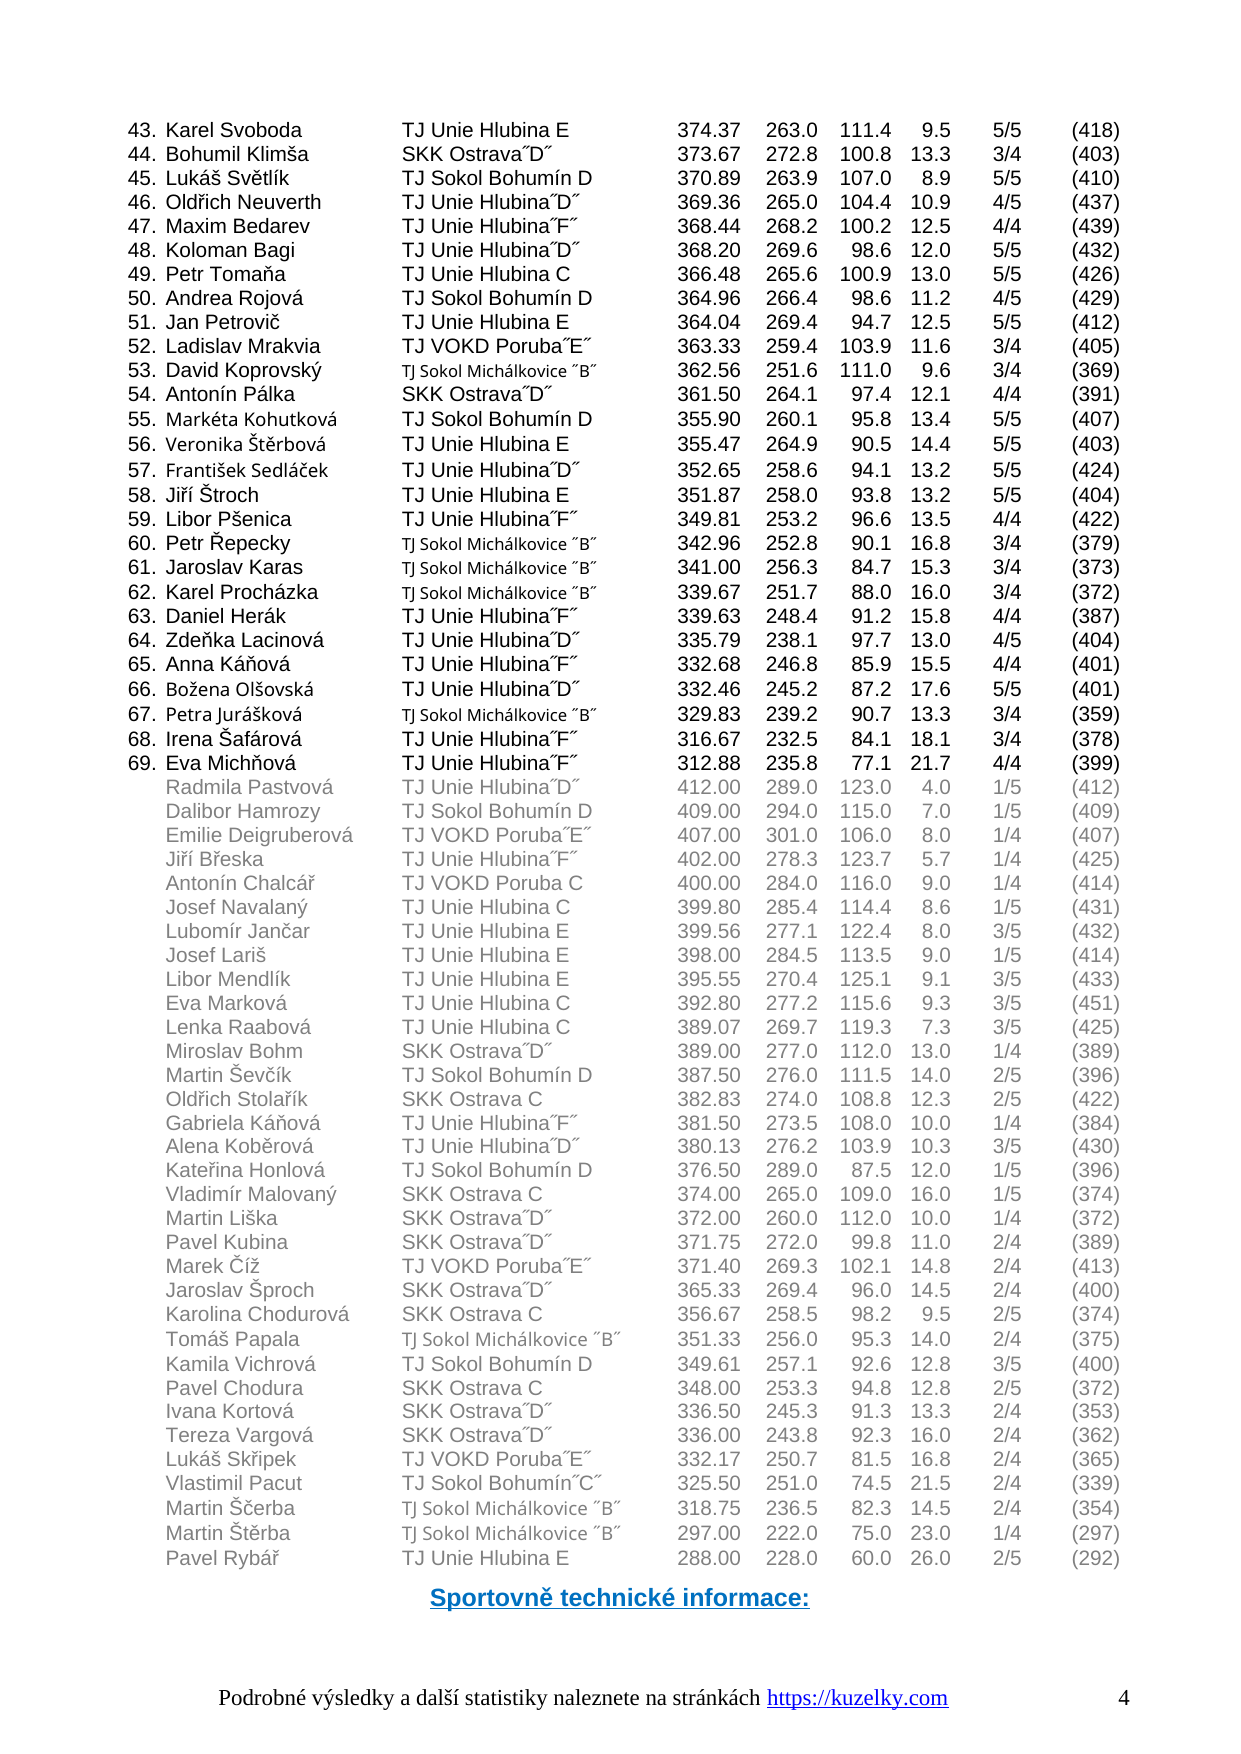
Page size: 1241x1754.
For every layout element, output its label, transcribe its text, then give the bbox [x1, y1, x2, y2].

text Ivana Kortová SKK Ostrava˝D˝ 336.50 245.3 91.3 13.3 2/4 (353) [106, 1399, 1134, 1423]
text 52. Ladislav Mrakvia TJ VOKD Poruba˝E˝ 363.33 259.4 103.9 11.6 3/4 (405) [106, 334, 1134, 358]
text 67. Petra Jurášková TJ Sokol Michálkovice ˝B˝ 329.83 239.2 90.7 13.3 3/4 (359) [106, 701, 1134, 727]
text Karolina Chodurová SKK Ostrava C 356.67 258.5 98.2 9.5 2/5 (374) [106, 1302, 1134, 1326]
text Lubomír Jančar TJ Unie Hlubina E 399.56 277.1 122.4 8.0 3/5 (432) [106, 919, 1134, 943]
text Marek Číž TJ VOKD Poruba˝E˝ 371.40 269.3 102.1 14.8 2/4 (413) [106, 1254, 1134, 1278]
text Pavel Chodura SKK Ostrava C 348.00 253.3 94.8 12.8 2/5 (372) [106, 1375, 1134, 1399]
text Kamila Vichrová TJ Sokol Bohumín D 349.61 257.1 92.6 12.8 3/5 (400) [106, 1351, 1134, 1375]
text 49. Petr Tomaňa TJ Unie Hlubina C 366.48 265.6 100.9 13.0 5/5 (426) [106, 262, 1134, 286]
text Jiří Břeska TJ Unie Hlubina˝F˝ 402.00 278.3 123.7 5.7 1/4 (425) [106, 847, 1134, 871]
text Miroslav Bohm SKK Ostrava˝D˝ 389.00 277.0 112.0 13.0 1/4 (389) [106, 1038, 1134, 1062]
text Pavel Rybář TJ Unie Hlubina E 288.00 228.0 60.0 26.0 2/5 (292) [106, 1546, 1134, 1570]
text 69. Eva Michňová TJ Unie Hlubina˝F˝ 312.88 235.8 77.1 21.7 4/4 (399) [106, 751, 1134, 775]
text 62. Karel Procházka TJ Sokol Michálkovice ˝B˝ 339.67 251.7 88.0 16.0 3/4 (372) [106, 579, 1134, 604]
text Emilie Deigruberová TJ VOKD Poruba˝E˝ 407.00 301.0 106.0 8.0 1/4 (407) [106, 823, 1134, 847]
text Kateřina Honlová TJ Sokol Bohumín D 376.50 289.0 87.5 12.0 1/5 (396) [106, 1158, 1134, 1182]
text Libor Mendlík TJ Unie Hlubina E 395.55 270.4 125.1 9.1 3/5 (433) [106, 967, 1134, 991]
text 45. Lukáš Světlík TJ Sokol Bohumín D 370.89 263.9 107.0 8.9 5/5 (410) [106, 166, 1134, 190]
text Sportovně technické informace: [94, 1583, 1145, 1611]
text 43. Karel Svoboda TJ Unie Hlubina E 374.37 263.0 111.4 9.5 5/5 (418) [106, 118, 1134, 142]
text 59. Libor Pšenica TJ Unie Hlubina˝F˝ 349.81 253.2 96.6 13.5 4/4 (422) [106, 507, 1134, 531]
text Tereza Vargová SKK Ostrava˝D˝ 336.00 243.8 92.3 16.0 2/4 (362) [106, 1423, 1134, 1447]
text Radmila Pastvová TJ Unie Hlubina˝D˝ 412.00 289.0 123.0 4.0 1/5 (412) [106, 775, 1134, 799]
text Pavel Kubina SKK Ostrava˝D˝ 371.75 272.0 99.8 11.0 2/4 (389) [106, 1230, 1134, 1254]
text Martin Ščerba TJ Sokol Michálkovice ˝B˝ 318.75 236.5 82.3 14.5 2/4 (354) [106, 1495, 1134, 1521]
text Lukáš Skřipek TJ VOKD Poruba˝E˝ 332.17 250.7 81.5 16.8 2/4 (365) [106, 1447, 1134, 1471]
text 58. Jiří Štroch TJ Unie Hlubina E 351.87 258.0 93.8 13.2 5/5 (404) [106, 483, 1134, 507]
text 44. Bohumil Klimša SKK Ostrava˝D˝ 373.67 272.8 100.8 13.3 3/4 (403) [106, 142, 1134, 166]
text Vladimír Malovaný SKK Ostrava C 374.00 265.0 109.0 16.0 1/5 (374) [106, 1182, 1134, 1206]
text 64. Zdeňka Lacinová TJ Unie Hlubina˝D˝ 335.79 238.1 97.7 13.0 4/5 (404) [106, 628, 1134, 652]
text Oldřich Stolařík SKK Ostrava C 382.83 274.0 108.8 12.3 2/5 (422) [106, 1086, 1134, 1110]
text 55. Markéta Kohutková TJ Sokol Bohumín D 355.90 260.1 95.8 13.4 5/5 (407) [106, 406, 1134, 432]
text Eva Marková TJ Unie Hlubina C 392.80 277.2 115.6 9.3 3/5 (451) [106, 991, 1134, 1014]
text 66. Božena Olšovská TJ Unie Hlubina˝D˝ 332.46 245.2 87.2 17.6 5/5 (401) [106, 676, 1134, 701]
text Martin Ševčík TJ Sokol Bohumín D 387.50 276.0 111.5 14.0 2/5 (396) [106, 1062, 1134, 1086]
text 63. Daniel Herák TJ Unie Hlubina˝F˝ 339.63 248.4 91.2 15.8 4/4 (387) [106, 604, 1134, 628]
text Alena Koběrová TJ Unie Hlubina˝D˝ 380.13 276.2 103.9 10.3 3/5 (430) [106, 1134, 1134, 1158]
text Jaroslav Šproch SKK Ostrava˝D˝ 365.33 269.4 96.0 14.5 2/4 (400) [106, 1278, 1134, 1302]
text Vlastimil Pacut TJ Sokol Bohumín˝C˝ 325.50 251.0 74.5 21.5 2/4 (339) [106, 1471, 1134, 1495]
text 65. Anna Káňová TJ Unie Hlubina˝F˝ 332.68 246.8 85.9 15.5 4/4 (401) [106, 652, 1134, 676]
text Antonín Chalcář TJ VOKD Poruba C 400.00 284.0 116.0 9.0 1/4 (414) [106, 871, 1134, 895]
text Josef Navalaný TJ Unie Hlubina C 399.80 285.4 114.4 8.6 1/5 (431) [106, 895, 1134, 919]
text Lenka Raabová TJ Unie Hlubina C 389.07 269.7 119.3 7.3 3/5 (425) [106, 1014, 1134, 1038]
text 57. František Sedláček TJ Unie Hlubina˝D˝ 352.65 258.6 94.1 13.2 5/5 (424) [106, 457, 1134, 483]
text 54. Antonín Pálka SKK Ostrava˝D˝ 361.50 264.1 97.4 12.1 4/4 (391) [106, 382, 1134, 406]
text 68. Irena Šafárová TJ Unie Hlubina˝F˝ 316.67 232.5 84.1 18.1 3/4 (378) [106, 727, 1134, 751]
text 50. Andrea Rojová TJ Sokol Bohumín D 364.96 266.4 98.6 11.2 4/5 (429) [106, 286, 1134, 310]
text Dalibor Hamrozy TJ Sokol Bohumín D 409.00 294.0 115.0 7.0 1/5 (409) [106, 799, 1134, 823]
text 46. Oldřich Neuverth TJ Unie Hlubina˝D˝ 369.36 265.0 104.4 10.9 4/5 (437) [106, 190, 1134, 214]
text 51. Jan Petrovič TJ Unie Hlubina E 364.04 269.4 94.7 12.5 5/5 (412) [106, 310, 1134, 334]
text 61. Jaroslav Karas TJ Sokol Michálkovice ˝B˝ 341.00 256.3 84.7 15.3 3/4 (373) [106, 555, 1134, 579]
text 53. David Koprovský TJ Sokol Michálkovice ˝B˝ 362.56 251.6 111.0 9.6 3/4 (369) [106, 358, 1134, 382]
text 60. Petr Řepecky TJ Sokol Michálkovice ˝B˝ 342.96 252.8 90.1 16.8 3/4 (379) [106, 531, 1134, 555]
text Tomáš Papala TJ Sokol Michálkovice ˝B˝ 351.33 256.0 95.3 14.0 2/4 (375) [106, 1326, 1134, 1351]
text 47. Maxim Bedarev TJ Unie Hlubina˝F˝ 368.44 268.2 100.2 12.5 4/4 (439) [106, 214, 1134, 238]
text 56. Veronika Štěrbová TJ Unie Hlubina E 355.47 264.9 90.5 14.4 5/5 (403) [106, 432, 1134, 457]
text 48. Koloman Bagi TJ Unie Hlubina˝D˝ 368.20 269.6 98.6 12.0 5/5 (432) [106, 238, 1134, 262]
text Gabriela Káňová TJ Unie Hlubina˝F˝ 381.50 273.5 108.0 10.0 1/4 (384) [106, 1110, 1134, 1134]
text Martin Štěrba TJ Sokol Michálkovice ˝B˝ 297.00 222.0 75.0 23.0 1/4 (297) [106, 1521, 1134, 1546]
text Martin Liška SKK Ostrava˝D˝ 372.00 260.0 112.0 10.0 1/4 (372) [106, 1206, 1134, 1230]
text Josef Lariš TJ Unie Hlubina E 398.00 284.5 113.5 9.0 1/5 (414) [106, 943, 1134, 967]
